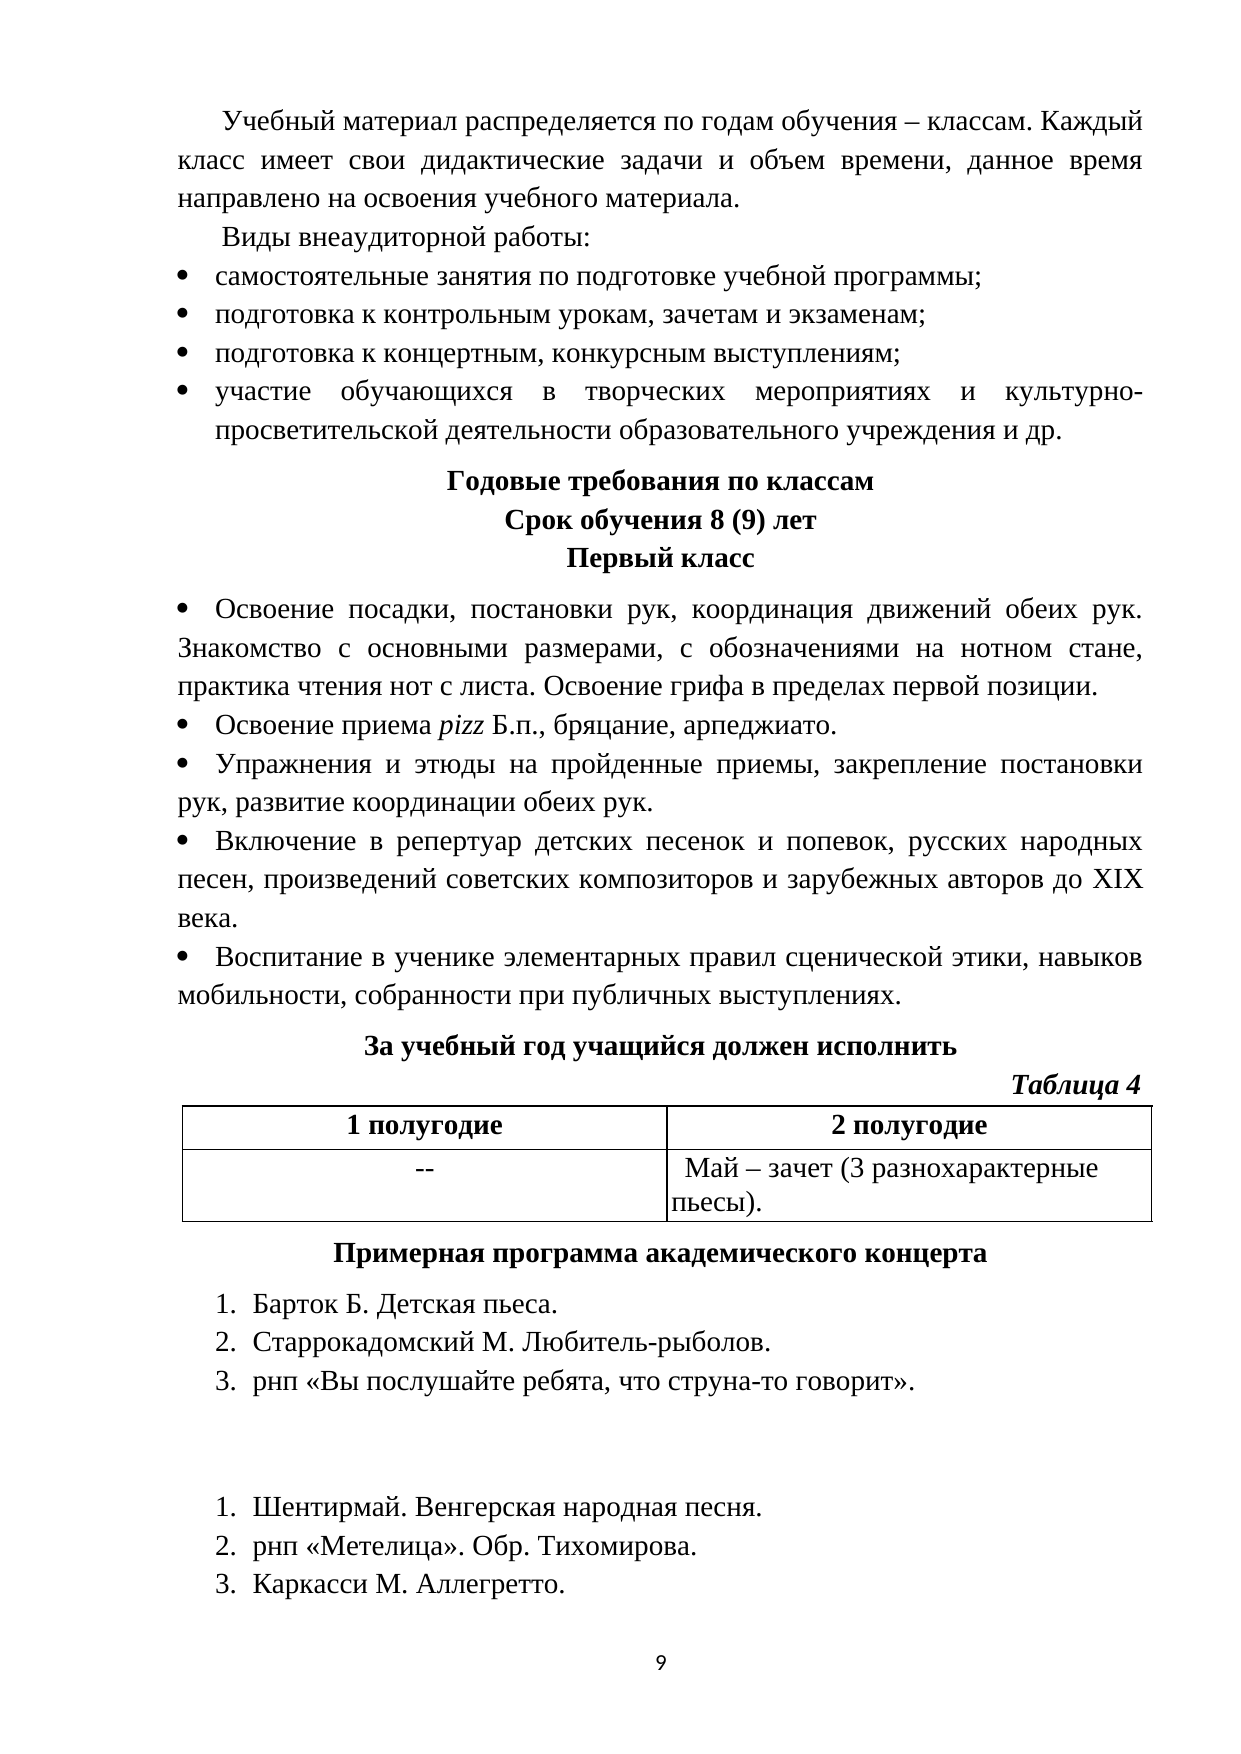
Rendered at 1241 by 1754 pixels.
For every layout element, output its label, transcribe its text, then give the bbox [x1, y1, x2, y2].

list подготовка к контрольным урокам, зачетам и экзаменам; [177, 296, 1144, 330]
list подготовка к концертным, конкурсным выступлениям; [177, 335, 1144, 368]
list Включение в репертуар детских песенок и попевок, русских народных песен, произведений советских композиторов и зарубежных авторов до XIX века. [177, 823, 1144, 934]
list рнп «Метелица». Обр. Тихомирова. [215, 1528, 1144, 1561]
table_cell -- [183, 1150, 666, 1221]
text Примерная программа академического концерта [177, 1235, 1144, 1268]
text Годовые требования по классам [177, 463, 1144, 497]
list участие обучающихся в творческих мероприятиях и культурно-просветительской деятельности образовательного учреждения и др. [177, 373, 1144, 446]
list Упражнения и этюды на пройденные приемы, закрепление постановки рук, развитие координации обеих рук. [177, 746, 1144, 818]
text Первый класс [177, 540, 1144, 574]
list рнп «Вы послушайте ребята, что струна-то говорит». [215, 1363, 1144, 1396]
text Виды внеаудиторной работы: [177, 219, 1144, 253]
list Барток Б. Детская пьеса. [215, 1286, 1144, 1319]
table_header 1 полугодие [183, 1107, 666, 1149]
text Срок обучения 8 (9) лет [177, 502, 1144, 535]
list Каркасси М. Аллегретто. [215, 1566, 1144, 1600]
table_header 2 полугодие [668, 1107, 1151, 1149]
list Старрокадомский М. Любитель-рыболов. [215, 1324, 1144, 1358]
list Освоение приема pizz Б.п., бряцание, арпеджиато. [177, 707, 1144, 741]
table_cell Май – зачет (3 разнохарактерные пьесы). [668, 1150, 1151, 1221]
list Шентирмай. Венгерская народная песня. [215, 1489, 1144, 1523]
list Освоение посадки, постановки рук, координация движений обеих рук. Знакомство с основными размерами, с обозначениями на нотном стане, практика чтения нот с листа. Освоение грифа в пределах первой позиции. [177, 591, 1144, 702]
list самостоятельные занятия по подготовке учебной программы; [177, 258, 1144, 291]
text Таблица 4 [177, 1067, 1144, 1100]
list Воспитание в ученике элементарных правил сценической этики, навыков мобильности, собранности при публичных выступлениях. [177, 939, 1144, 1011]
text За учебный год учащийся должен исполнить [177, 1028, 1144, 1062]
text Учебный материал распределяется по годам обучения – классам. Каждый класс имеет свои дидактические задачи и объем времени, данное время направлено на освоения учебного материала. [177, 103, 1144, 214]
